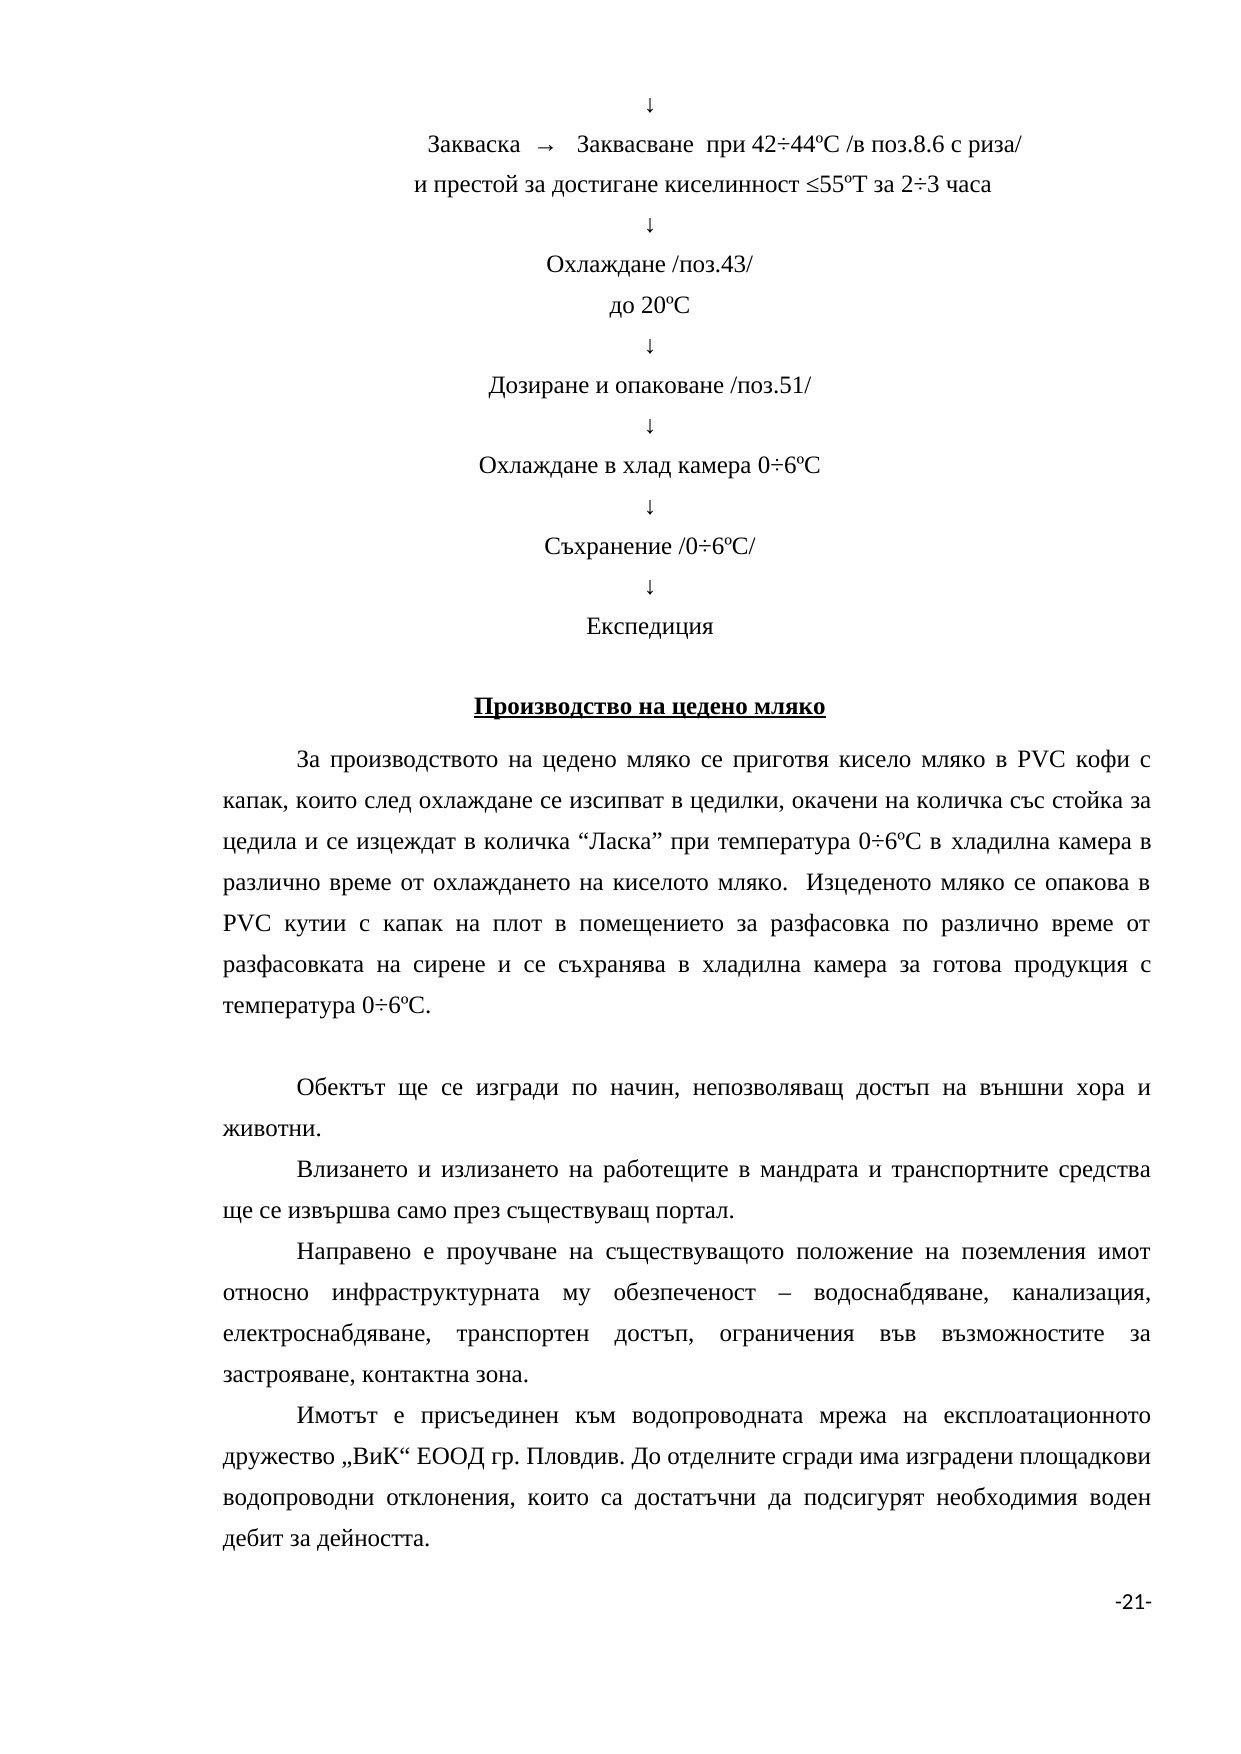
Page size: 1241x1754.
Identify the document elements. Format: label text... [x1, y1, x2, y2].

text ↓ [148, 410, 1152, 439]
text Дозиране и опаковане /поз.51/ [148, 370, 1152, 399]
text Производство на цедено мляко [148, 691, 1152, 720]
text ↓ [148, 571, 1152, 600]
text Имотът е присъединен към водопроводната мрежа на експлоатационното дружество „ВиК“ ЕООД гр. Пловдив. До отделните сгради има изградени площадкови водопроводни отклонения, които са достатъчни да подсигурят необходимия воден дебит за дейността. [223, 1400, 1152, 1552]
text ↓ [148, 209, 1152, 238]
text до 20ºС [148, 290, 1152, 318]
text и престой за достигане киселинност ≤55ºТ за 2÷3 часа [148, 169, 1152, 198]
text Направено е проучване на съществуващото положение на поземления имот относно инфраструктурната му обезпеченост – водоснабдяване, канализация, електроснабдяване, транспортен достъп, ограничения във възможностите за застрояване, контактна зона. [223, 1236, 1152, 1388]
text ↓ [148, 491, 1152, 519]
text Съхранение /0÷6ºС/ [148, 531, 1152, 560]
text Закваска → Заквасване при 42÷44ºС /в поз.8.6 с риза/ [148, 129, 1152, 158]
text Обектът ще се изгради по начин, непозволяващ достъп на външни хора и животни. [223, 1072, 1152, 1141]
text Експедиция [148, 611, 1152, 640]
text Охлаждане в хлад камера 0÷6ºС [148, 451, 1152, 479]
text Влизането и излизането на работещите в мандрата и транспортните средства ще се извършва само през съществуващ портал. [223, 1154, 1152, 1223]
text ↓ [148, 89, 1152, 117]
text Охлаждане /поз.43/ [148, 249, 1152, 278]
text За производството на цедено мляко се приготвя кисело мляко в РVС кофи с капак, които след охлаждане се изсипват в цедилки, окачени на количка със стойка за цедила и се изцеждат в количка “Ласка” при температура 0÷6ºС в хладилна камера в различно време от охлаждането на киселото мляко. Изцеденото мляко се опакова в РVС кутии с капак на плот в помещението за разфасовка по различно време от разфасовката на сирене и се съхранява в хладилна камера за готова продукция с температура 0÷6ºС. [223, 744, 1152, 1019]
text ↓ [148, 330, 1152, 359]
